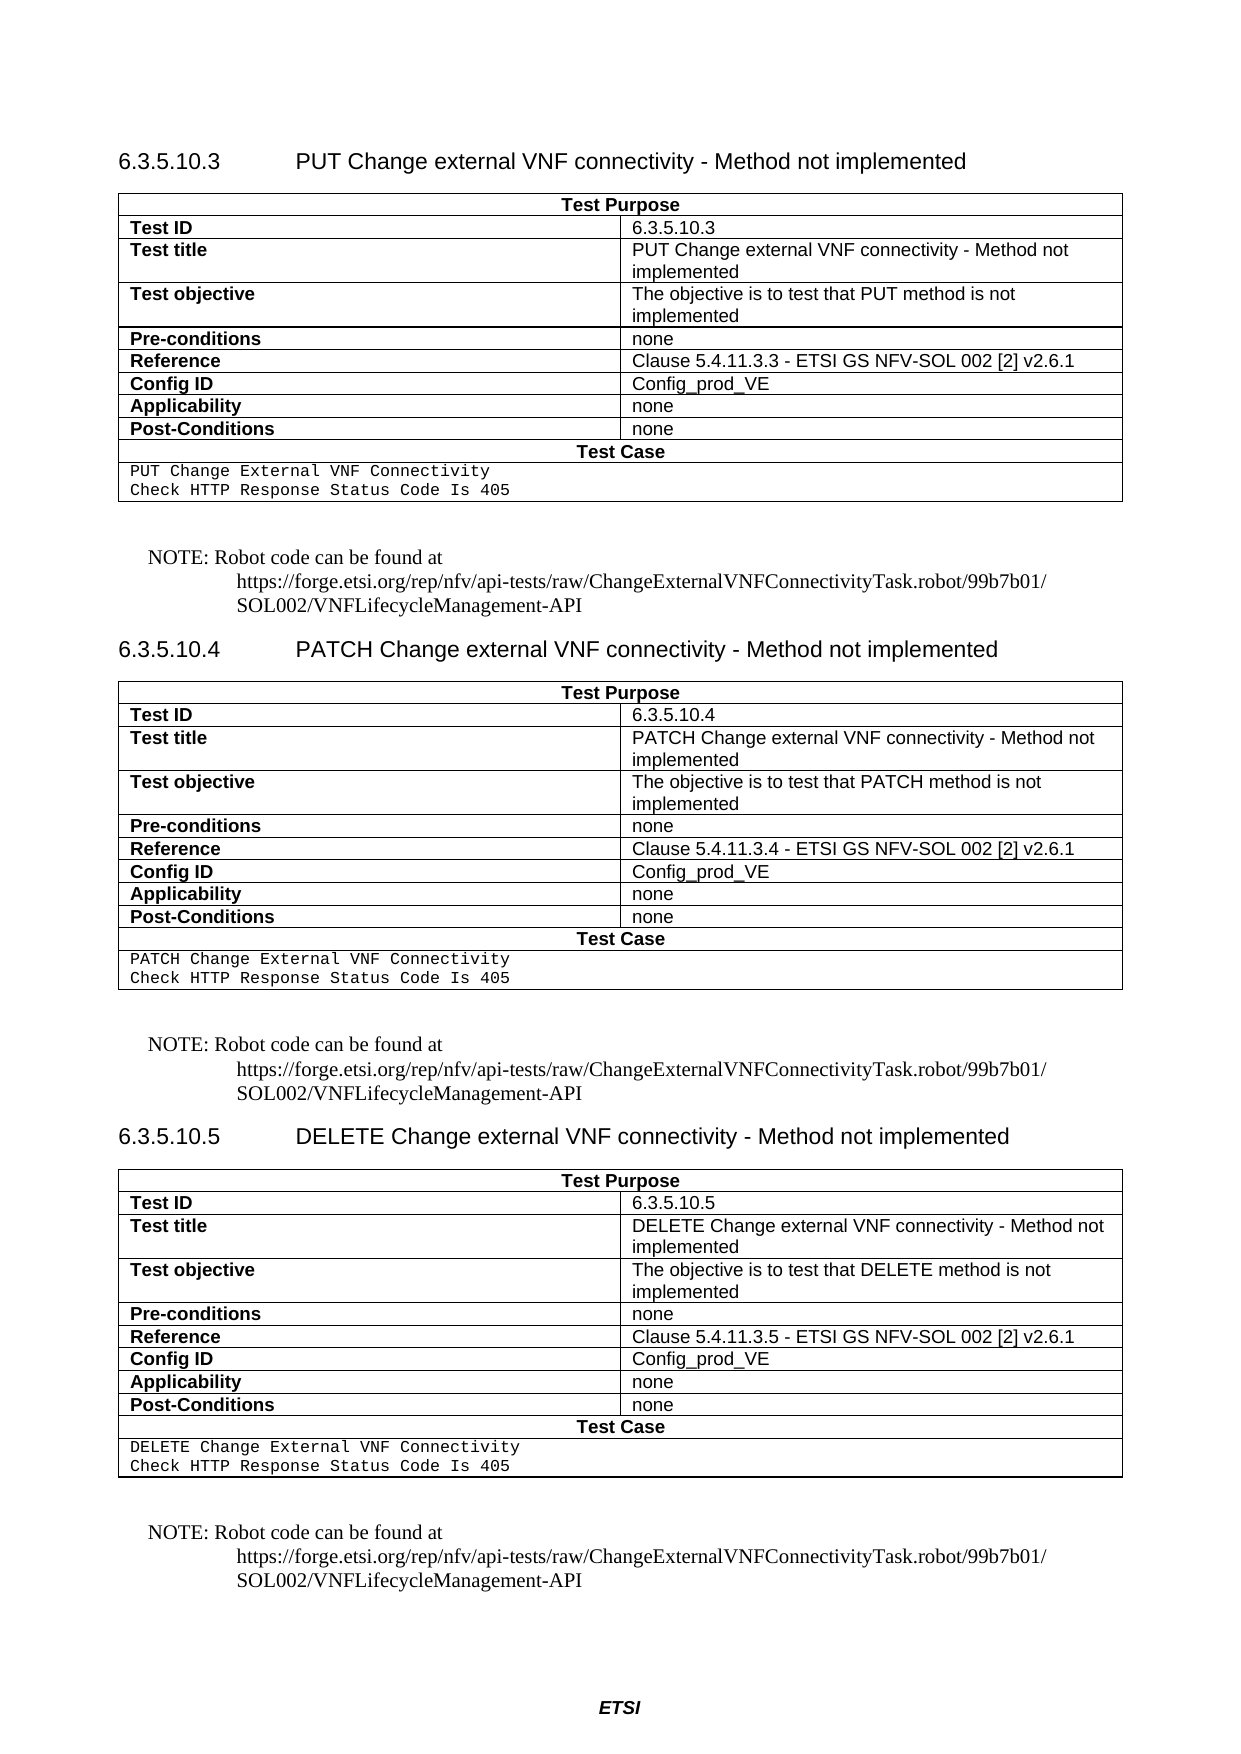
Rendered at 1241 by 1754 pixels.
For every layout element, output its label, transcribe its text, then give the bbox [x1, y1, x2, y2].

text NOTE: Robot code can be found at https://forge.etsi.org/rep/nfv/api-tests/raw/ChangeExternalVNFConnectivityTask.robot/99b7b01/SOL002/VNFLifecycleManagement-API [148, 1032, 1122, 1104]
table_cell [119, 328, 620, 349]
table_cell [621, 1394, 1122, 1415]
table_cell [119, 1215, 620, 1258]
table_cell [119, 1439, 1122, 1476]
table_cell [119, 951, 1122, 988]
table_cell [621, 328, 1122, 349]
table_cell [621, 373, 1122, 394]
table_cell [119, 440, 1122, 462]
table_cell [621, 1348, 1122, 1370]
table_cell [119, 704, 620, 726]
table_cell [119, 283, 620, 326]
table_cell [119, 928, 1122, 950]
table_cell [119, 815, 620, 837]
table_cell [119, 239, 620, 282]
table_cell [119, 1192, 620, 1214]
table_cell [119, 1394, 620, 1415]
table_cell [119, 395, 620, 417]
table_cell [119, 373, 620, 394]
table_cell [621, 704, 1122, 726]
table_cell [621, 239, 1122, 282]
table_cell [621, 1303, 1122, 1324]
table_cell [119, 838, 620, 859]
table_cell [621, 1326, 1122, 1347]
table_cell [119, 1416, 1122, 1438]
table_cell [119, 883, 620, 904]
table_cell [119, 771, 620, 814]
text NOTE: Robot code can be found at https://forge.etsi.org/rep/nfv/api-tests/raw/ChangeExternalVNFConnectivityTask.robot/99b7b01/SOL002/VNFLifecycleManagement-API [148, 1520, 1122, 1592]
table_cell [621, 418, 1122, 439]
subtitle 6.3.5.10.3 PUT Change external VNF connectivity - Method not implemented [118, 148, 1122, 174]
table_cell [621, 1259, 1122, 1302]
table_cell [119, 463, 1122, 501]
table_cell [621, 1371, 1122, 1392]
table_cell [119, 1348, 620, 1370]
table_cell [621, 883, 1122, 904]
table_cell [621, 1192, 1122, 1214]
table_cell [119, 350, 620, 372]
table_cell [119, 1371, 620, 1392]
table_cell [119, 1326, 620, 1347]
subtitle 6.3.5.10.4 PATCH Change external VNF connectivity - Method not implemented [118, 636, 1122, 662]
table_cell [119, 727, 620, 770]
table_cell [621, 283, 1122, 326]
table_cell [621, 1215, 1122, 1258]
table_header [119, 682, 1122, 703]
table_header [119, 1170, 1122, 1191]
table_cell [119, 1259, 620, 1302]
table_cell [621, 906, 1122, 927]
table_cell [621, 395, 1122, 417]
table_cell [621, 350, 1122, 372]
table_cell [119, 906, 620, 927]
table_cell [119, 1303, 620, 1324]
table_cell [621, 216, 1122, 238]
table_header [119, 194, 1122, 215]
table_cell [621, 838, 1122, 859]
text NOTE: Robot code can be found at https://forge.etsi.org/rep/nfv/api-tests/raw/ChangeExternalVNFConnectivityTask.robot/99b7b01/SOL002/VNFLifecycleManagement-API [148, 544, 1122, 617]
subtitle 6.3.5.10.5 DELETE Change external VNF connectivity - Method not implemented [118, 1123, 1122, 1150]
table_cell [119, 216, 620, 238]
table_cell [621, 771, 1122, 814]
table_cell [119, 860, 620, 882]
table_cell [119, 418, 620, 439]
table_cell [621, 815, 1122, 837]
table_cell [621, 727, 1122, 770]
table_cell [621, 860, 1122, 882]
